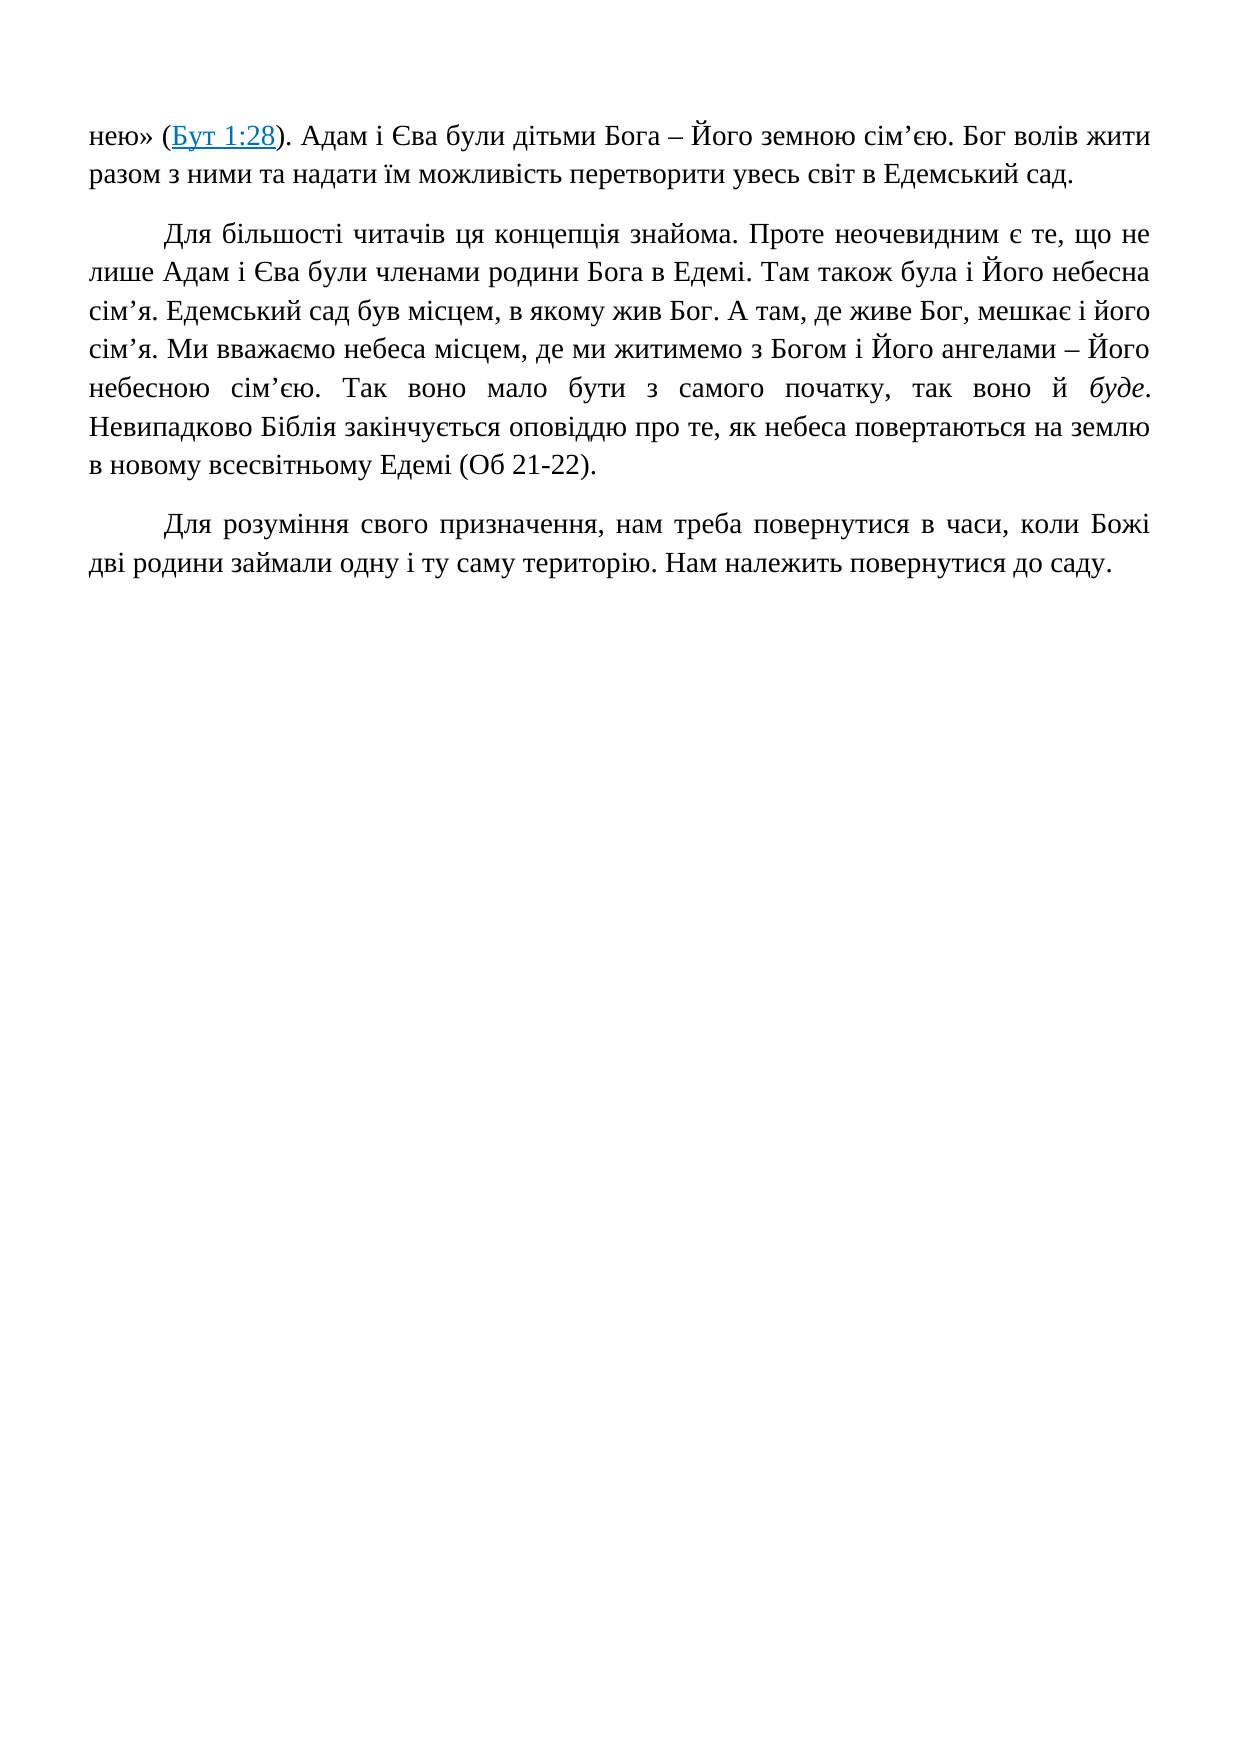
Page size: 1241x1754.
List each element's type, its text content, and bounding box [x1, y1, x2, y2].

text Для більшості читачів ця концепція знайома. Проте неочевидним є те, що не лише Адам і Єва були членами родини Бога в Едемі. Там також була і Його небесна сім’я. Едемський сад був місцем, в якому жив Бог. А там, де живе Бог, мешкає і його сім’я. Ми вважаємо небеса місцем, де ми житимемо з Богом і Його ангелами – Його небесною сім’єю. Так воно мало бути з самого початку, так воно й буде. Невипадково Біблія закінчується оповіддю про те, як небеса повертаються на землю в новому всесвітньому Едемі (Об 21-22). [89, 216, 1152, 481]
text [89, 118, 1152, 190]
text Для розуміння свого призначення, нам треба повернутися в часи, коли Божі дві родини займали одну і ту саму територію. Нам належить повернутися до саду. [89, 507, 1152, 579]
